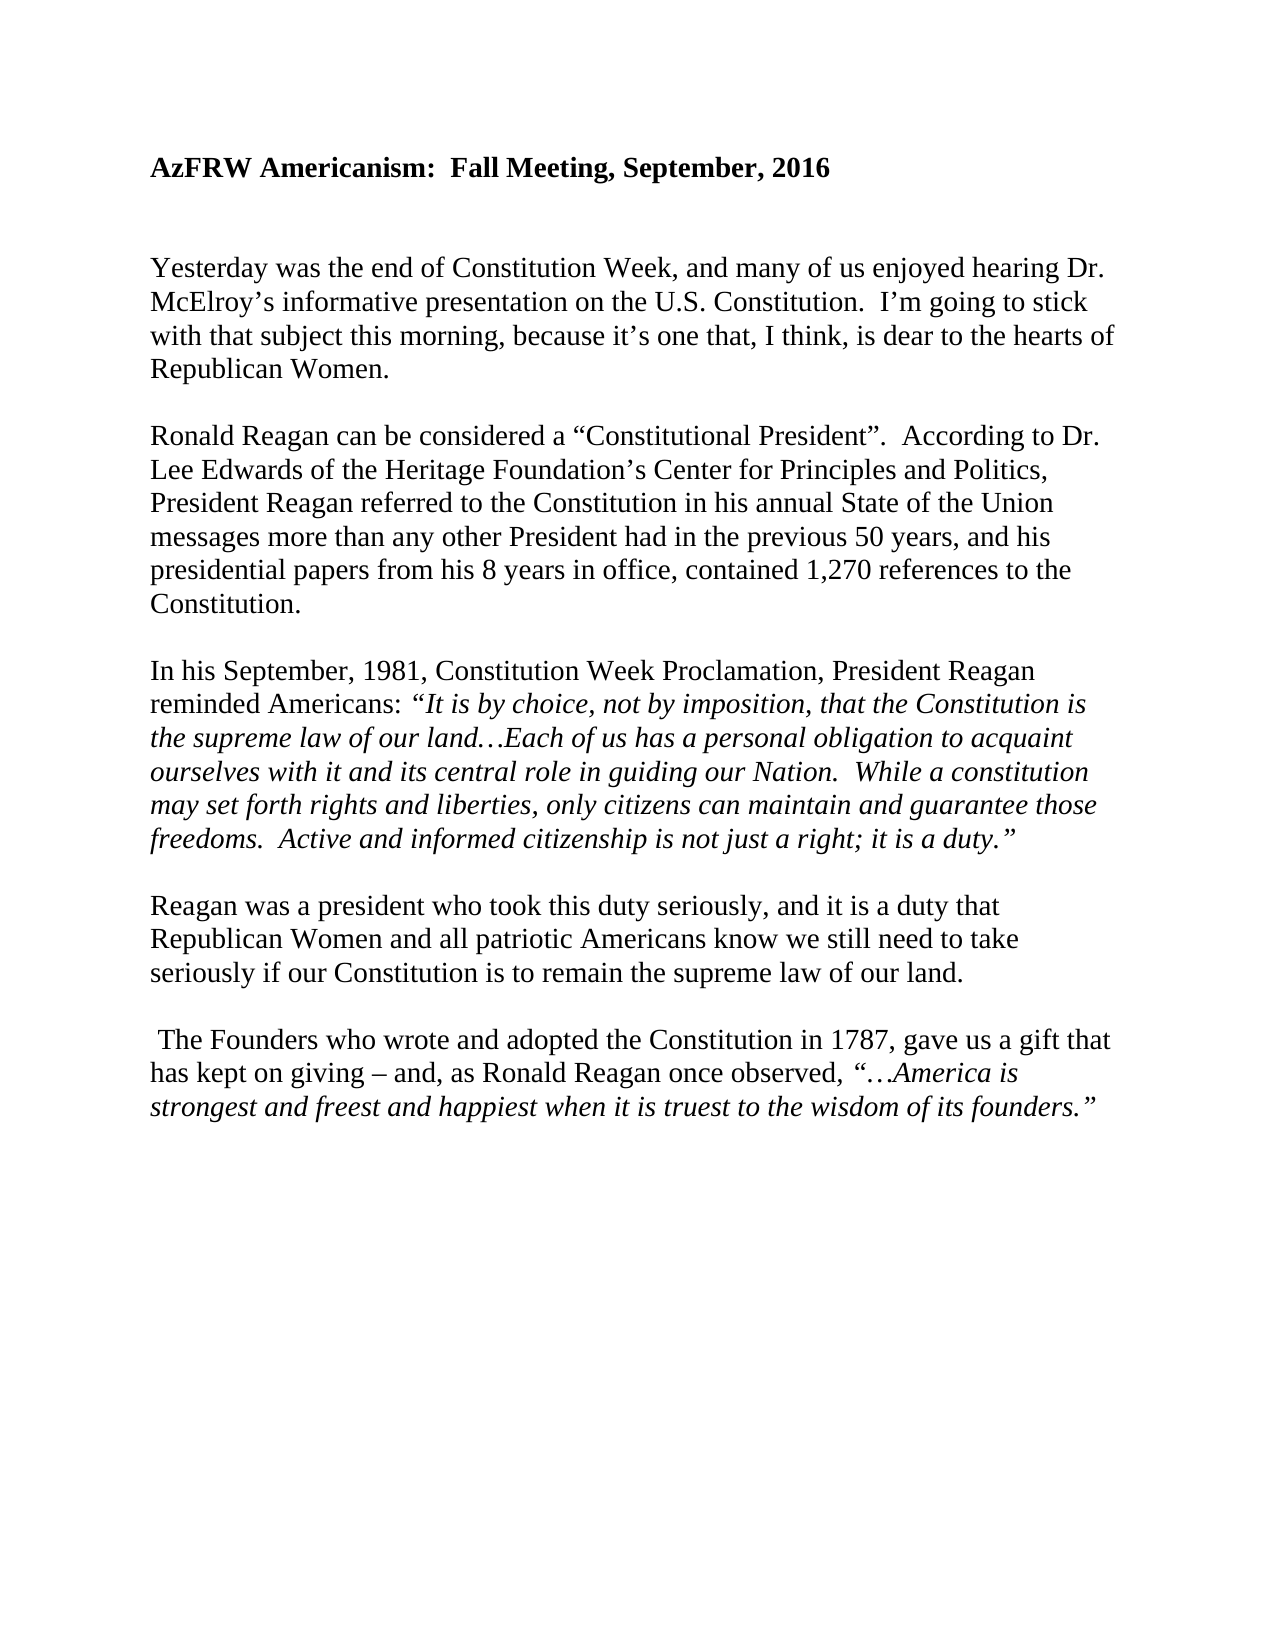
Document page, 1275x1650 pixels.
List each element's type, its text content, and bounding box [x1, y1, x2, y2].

text The Founders who wrote and adopted the Constitution in 1787, gave us a gift that has kept on giving – and, as Ronald Reagan once observed, “…America is strongest and freest and happiest when it is truest to the wisdom of its founders.” [150, 1022, 1125, 1123]
text In his September, 1981, Constitution Week Proclamation, President Reagan reminded Americans: “It is by choice, not by imposition, that the Constitution is the supreme law of our land…Each of us has a personal obligation to acquaint ourselves with it and its central role in guiding our Nation. While a constitution may set forth rights and liberties, only citizens can maintain and guarantee those freedoms. Active and informed citizenship is not just a right; it is a duty.” [150, 653, 1125, 854]
text Ronald Reagan can be considered a “Constitutional President”. According to Dr. Lee Edwards of the Heritage Foundation’s Center for Principles and Politics, President Reagan referred to the Constitution in his annual State of the Union messages more than any other President had in the previous 50 years, and his presidential papers from his 8 years in office, contained 1,270 references to the Constitution. [150, 418, 1125, 619]
text AzFRW Americanism: Fall Meeting, September, 2016 [150, 150, 1125, 183]
text Yesterday was the end of Constitution Week, and many of us enjoyed hearing Dr. McElroy’s informative presentation on the U.S. Constitution. I’m going to stick with that subject this morning, because it’s one that, I think, is dear to the hearts of Republican Women. [150, 251, 1125, 385]
text Reagan was a president who took this duty seriously, and it is a duty that Republican Women and all patriotic Americans know we still need to take seriously if our Constitution is to remain the supreme law of our land. [150, 888, 1125, 988]
